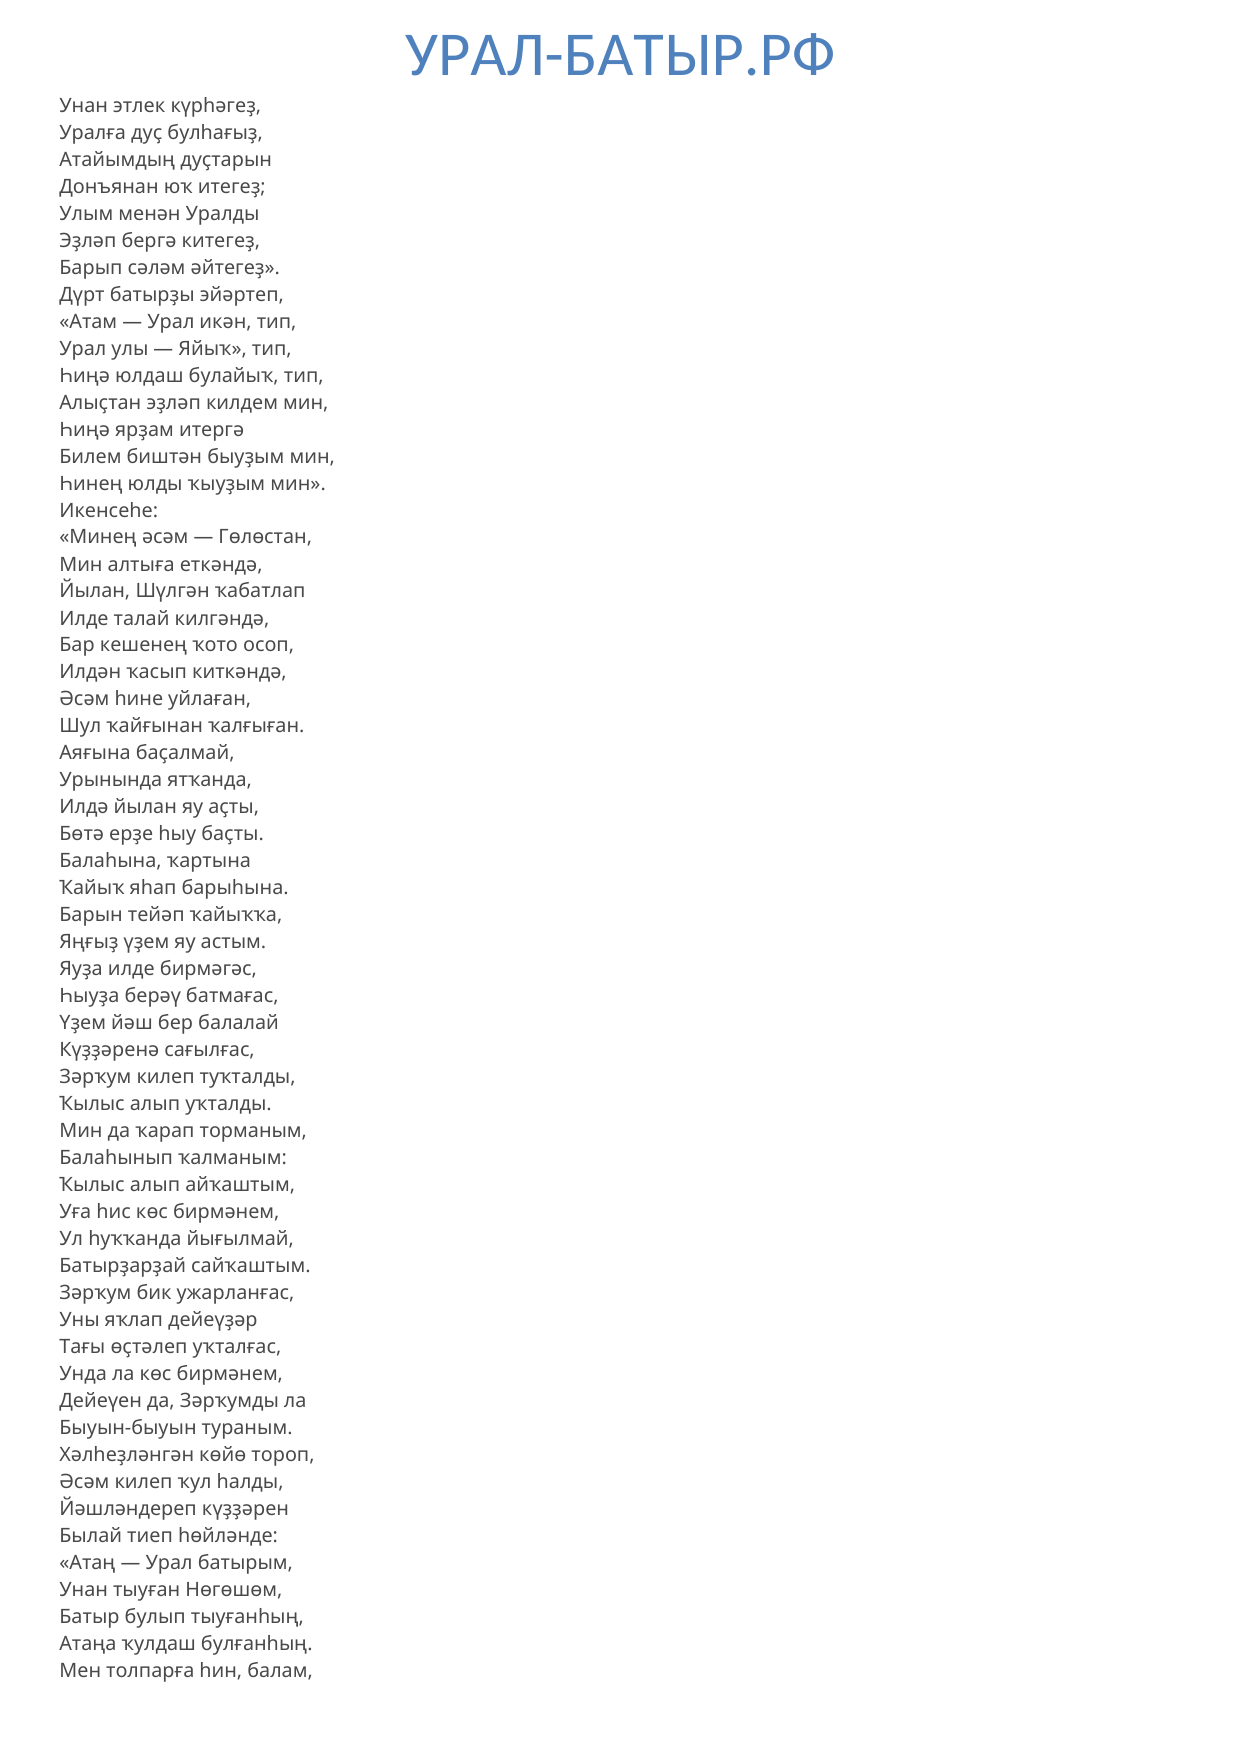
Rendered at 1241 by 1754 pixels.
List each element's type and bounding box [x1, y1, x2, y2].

text [59, 91, 1181, 1683]
